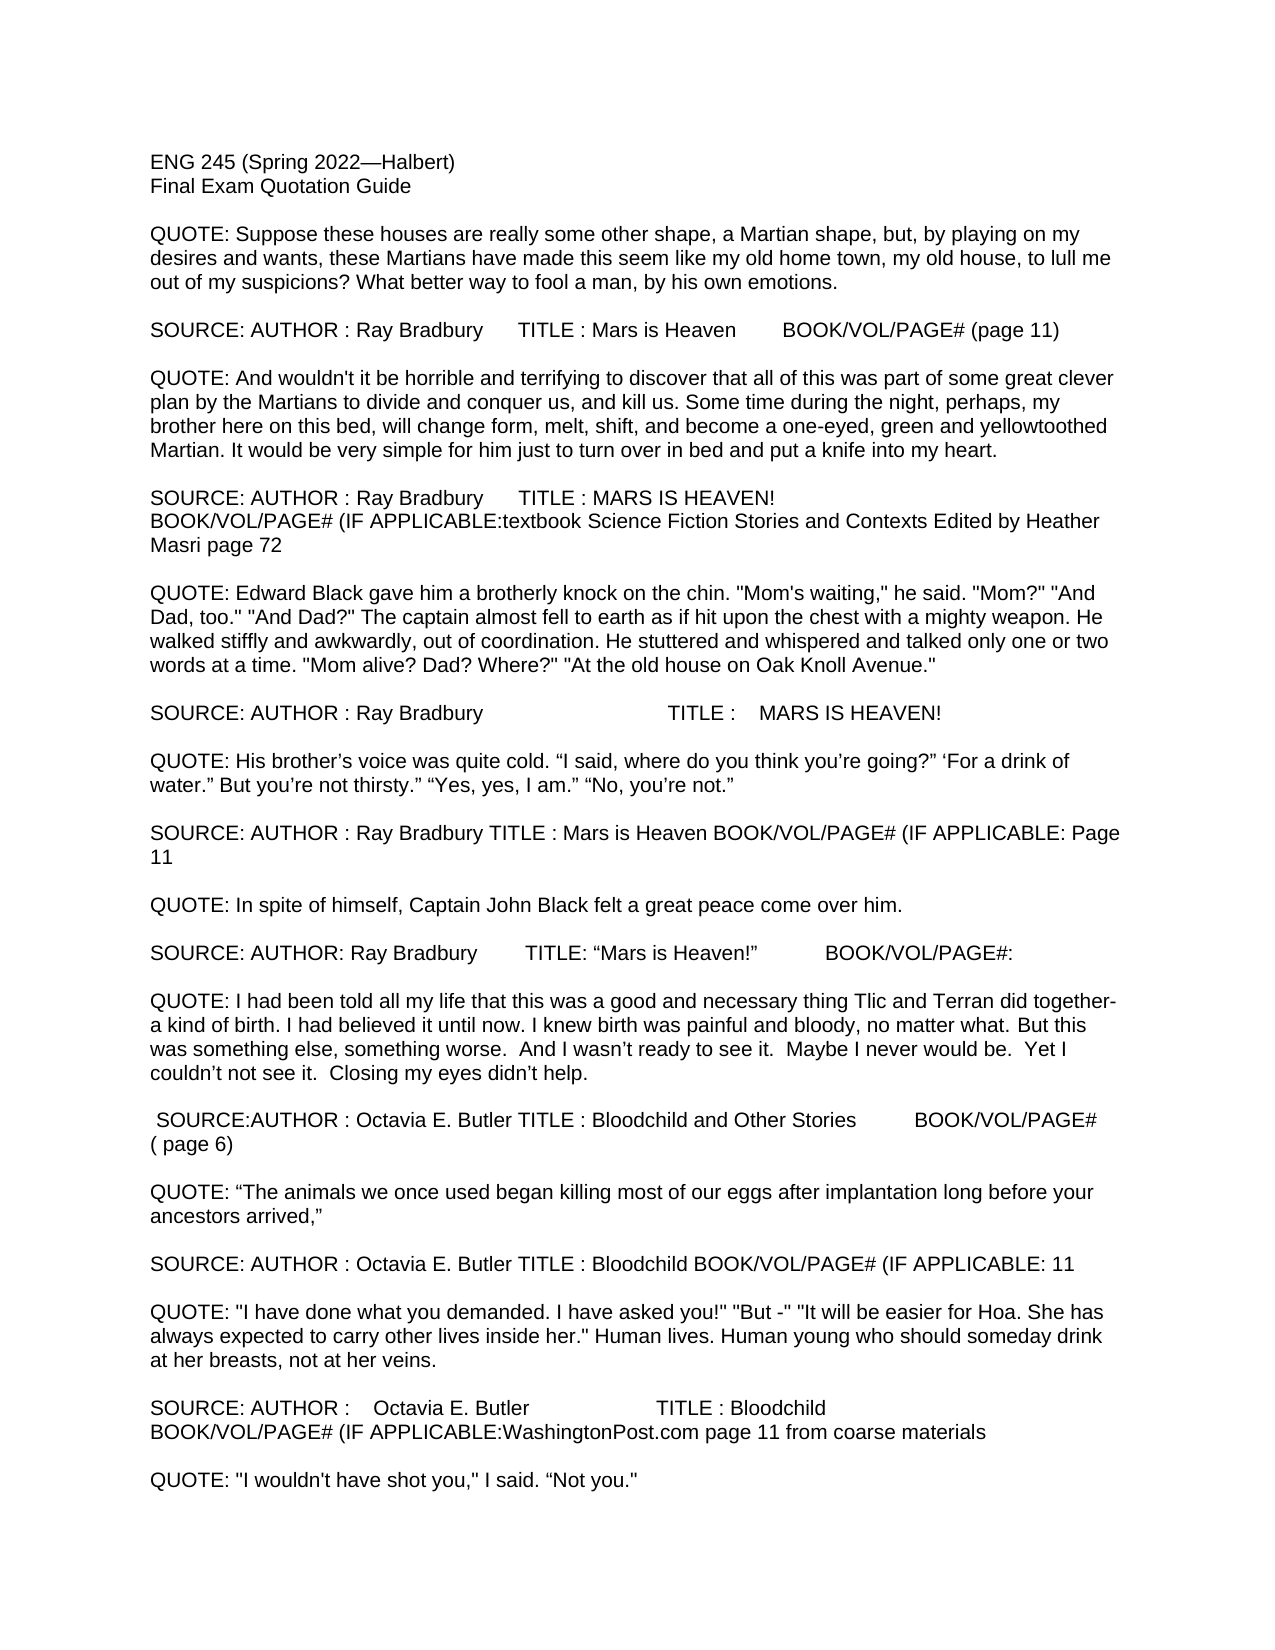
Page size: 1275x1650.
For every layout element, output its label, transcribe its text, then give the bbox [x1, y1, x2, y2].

text SOURCE: AUTHOR : Ray Bradbury TITLE : Mars is Heaven BOOK/VOL/PAGE# (page 11) [150, 318, 1125, 342]
text SOURCE: AUTHOR : Octavia E. Butler TITLE : Bloodchild BOOK/VOL/PAGE# (IF APPLICABLE:WashingtonPost.com page 11 from coarse materials [150, 1396, 1125, 1444]
text QUOTE: Suppose these houses are really some other shape, a Martian shape, but, by playing on my desires and wants, these Martians have made this seem like my old home town, my old house, to lull me out of my suspicions? What better way to fool a man, by his own emotions. [150, 222, 1125, 294]
text QUOTE: In spite of himself, Captain John Black felt a great peace come over him. [150, 893, 1125, 917]
text QUOTE: "I have done what you demanded. I have asked you!" "But -" "It will be easier for Hoa. She has always expected to carry other lives inside her." Human lives. Human young who should someday drink at her breasts, not at her veins. [150, 1300, 1125, 1372]
text SOURCE: AUTHOR : Ray Bradbury TITLE : MARS IS HEAVEN! [150, 701, 1125, 725]
text QUOTE: And wouldn't it be horrible and terrifying to discover that all of this was part of some great clever plan by the Martians to divide and conquer us, and kill us. Some time during the night, perhaps, my brother here on this bed, will change form, melt, shift, and become a one-eyed, green and yellowtoothed Martian. It would be very simple for him just to turn over in bed and put a knife into my heart. [150, 366, 1125, 461]
text SOURCE: AUTHOR : Octavia E. Butler TITLE : Bloodchild BOOK/VOL/PAGE# (IF APPLICABLE: 11 [150, 1252, 1125, 1276]
text QUOTE: Edward Black gave him a brotherly knock on the chin. "Mom's waiting," he said. "Mom?" "And Dad, too." "And Dad?" The captain almost fell to earth as if hit upon the chest with a mighty weapon. He walked stiffly and awkwardly, out of coordination. He stuttered and whispered and talked only one or two words at a time. "Mom alive? Dad? Where?" "At the old house on Oak Knoll Avenue." [150, 581, 1125, 677]
text SOURCE: AUTHOR : Ray Bradbury TITLE : Mars is Heaven BOOK/VOL/PAGE# (IF APPLICABLE: Page 11 [150, 821, 1125, 869]
text ENG 245 (Spring 2022—Halbert) [150, 150, 1125, 174]
text QUOTE: I had been told all my life that this was a good and necessary thing Tlic and Terran did together- a kind of birth. I had believed it until now. I knew birth was painful and bloody, no matter what. But this was something else, something worse. And I wasn’t ready to see it. Maybe I never would be. Yet I couldn’t not see it. Closing my eyes didn’t help. [150, 988, 1125, 1084]
text QUOTE: His brother’s voice was quite cold. “I said, where do you think you’re going?” ‘For a drink of water.” But you’re not thirsty.” “Yes, yes, I am.” “No, you’re not.” [150, 749, 1125, 797]
text QUOTE: “The animals we once used began killing most of our eggs after implantation long before your ancestors arrived,” [150, 1180, 1125, 1228]
text SOURCE:AUTHOR : Octavia E. Butler TITLE : Bloodchild and Other Stories BOOK/VOL/PAGE# ( page 6) [150, 1108, 1125, 1156]
text SOURCE: AUTHOR: Ray Bradbury TITLE: “Mars is Heaven!” BOOK/VOL/PAGE#: [150, 941, 1125, 964]
text QUOTE: "I wouldn't have shot you," I said. “Not you." [150, 1468, 1125, 1492]
text Final Exam Quotation Guide [150, 174, 1125, 198]
text SOURCE: AUTHOR : Ray Bradbury TITLE : MARS IS HEAVEN! BOOK/VOL/PAGE# (IF APPLICABLE:textbook Science Fiction Stories and Contexts Edited by Heather Masri page 72 [150, 485, 1125, 557]
